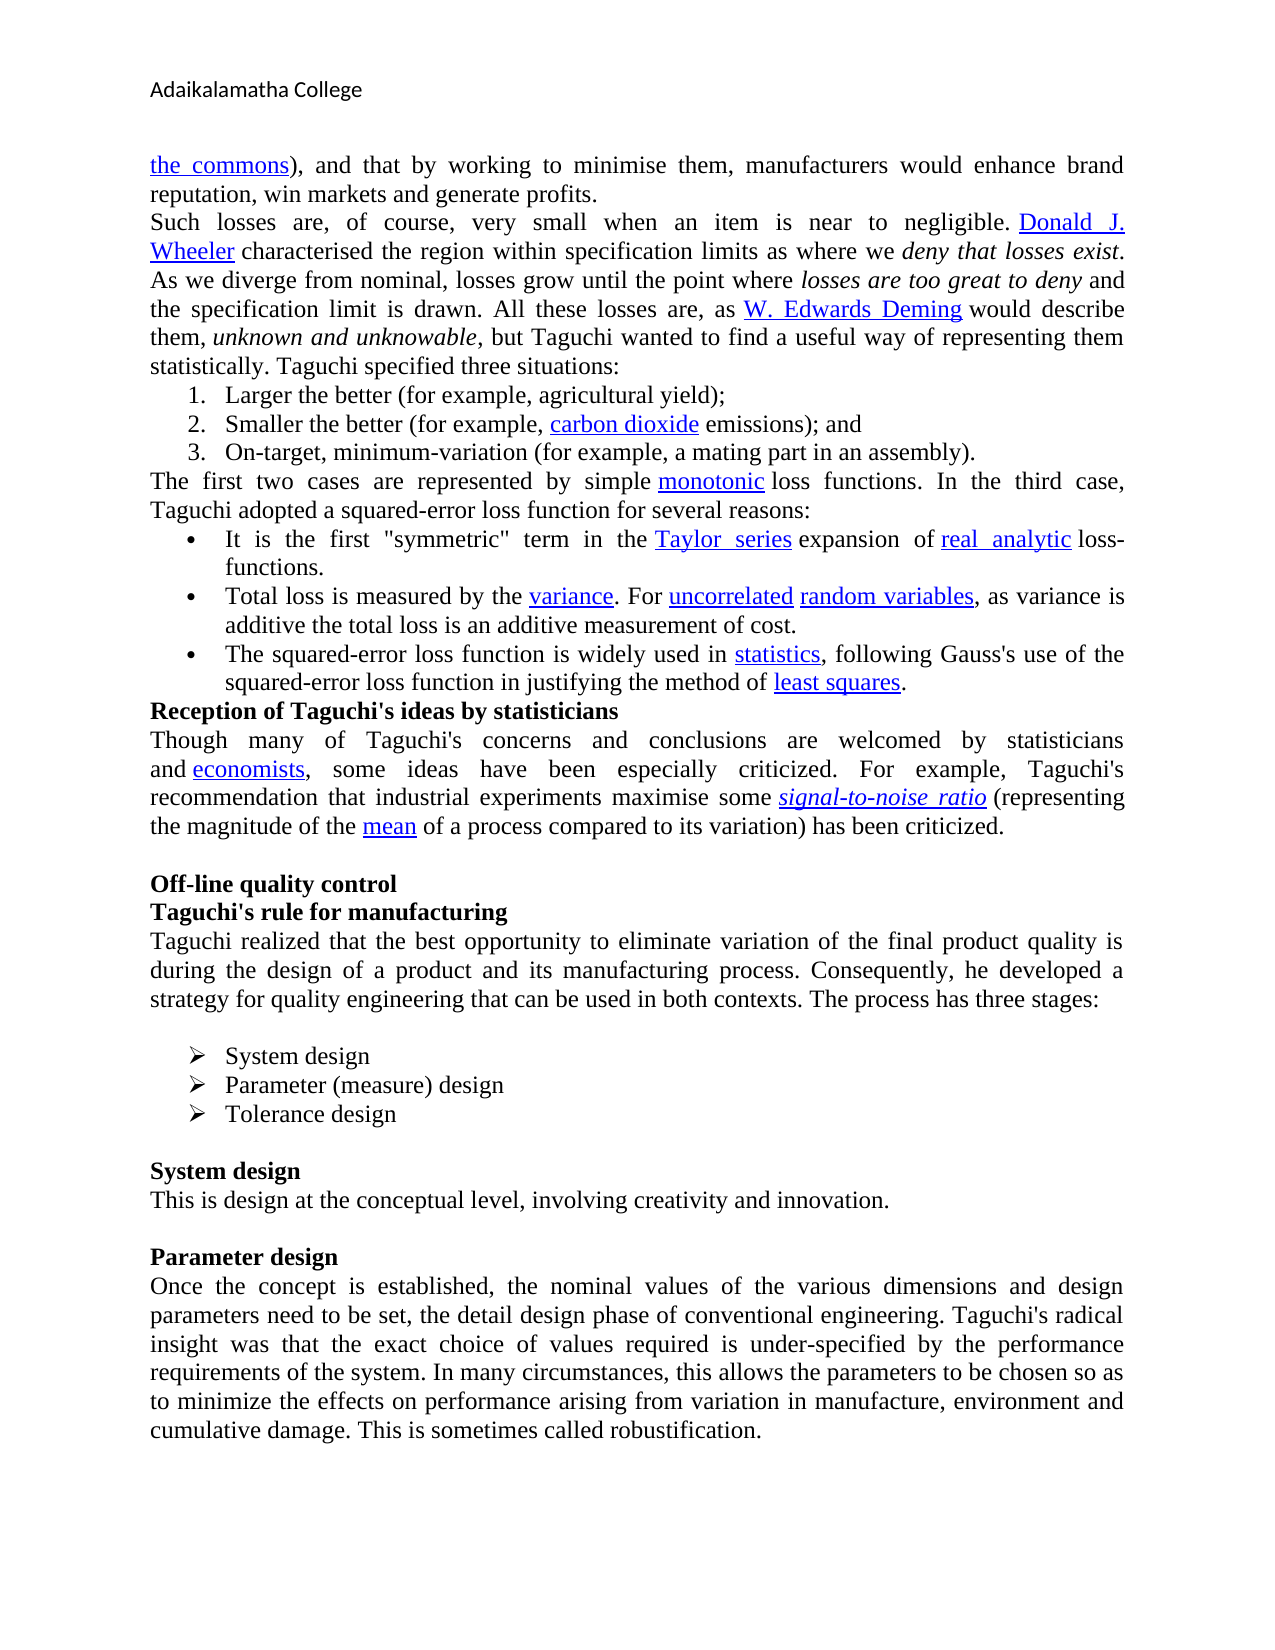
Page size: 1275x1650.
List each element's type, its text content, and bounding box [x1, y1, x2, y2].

list Larger the better (for example, agricultural yield); [187, 380, 1125, 409]
list Total loss is measured by the variance. For uncorrelated random variables, as variance is additive the total loss is an additive measurement of cost. [187, 581, 1125, 639]
list Parameter (measure) design [187, 1070, 1125, 1099]
text Parameter design [150, 1242, 1125, 1271]
text Taguchi's rule for manufacturing [150, 897, 1125, 926]
text The first two cases are represented by simple monotonic loss functions. In the third case, Taguchi adopted a squared-error loss function for several reasons: [150, 466, 1125, 524]
list System design [187, 1041, 1125, 1070]
text System design [150, 1156, 1125, 1185]
text Once the concept is established, the nominal values of the various dimensions and design parameters need to be set, the detail design phase of conventional engineering. Taguchi's radical insight was that the exact choice of values required is under-specified by the performance requirements of the system. In many circumstances, this allows the parameters to be chosen so as to minimize the effects on performance arising from variation in manufacture, environment and cumulative damage. This is sometimes called robustification. [150, 1271, 1125, 1444]
text This is design at the conceptual level, involving creativity and innovation. [150, 1185, 1125, 1214]
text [150, 150, 1125, 207]
text Taguchi realized that the best opportunity to eliminate variation of the final product quality is during the design of a product and its manufacturing process. Consequently, he developed a strategy for quality engineering that can be used in both contexts. The process has three stages: [150, 926, 1125, 1012]
list Smaller the better (for example, carbon dioxide emissions); and [187, 409, 1125, 437]
list Tolerance design [187, 1099, 1125, 1127]
text Off-line quality control [150, 869, 1125, 897]
list On-target, minimum-variation (for example, a mating part in an assembly). [187, 437, 1125, 466]
text Reception of Taguchi's ideas by statisticians [150, 696, 1125, 725]
list It is the first "symmetric" term in the Taylor series expansion of real analytic loss-functions. [187, 524, 1125, 581]
list The squared-error loss function is widely used in statistics, following Gauss's use of the squared-error loss function in justifying the method of least squares. [187, 639, 1125, 696]
text Though many of Taguchi's concerns and conclusions are welcomed by statisticians and economists, some ideas have been especially criticized. For example, Taguchi's recommendation that industrial experiments maximise some signal-to-noise ratio (representing the magnitude of the mean of a process compared to its variation) has been criticized. [150, 725, 1125, 840]
text Such losses are, of course, very small when an item is near to negligible. Donald J. Wheeler characterised the region within specification limits as where we deny that losses exist. As we diverge from nominal, losses grow until the point where losses are too great to deny and the specification limit is drawn. All these losses are, as W. Edwards Deming would describe them, unknown and unknowable, but Taguchi wanted to find a useful way of representing them statistically. Taguchi specified three situations: [150, 207, 1125, 380]
